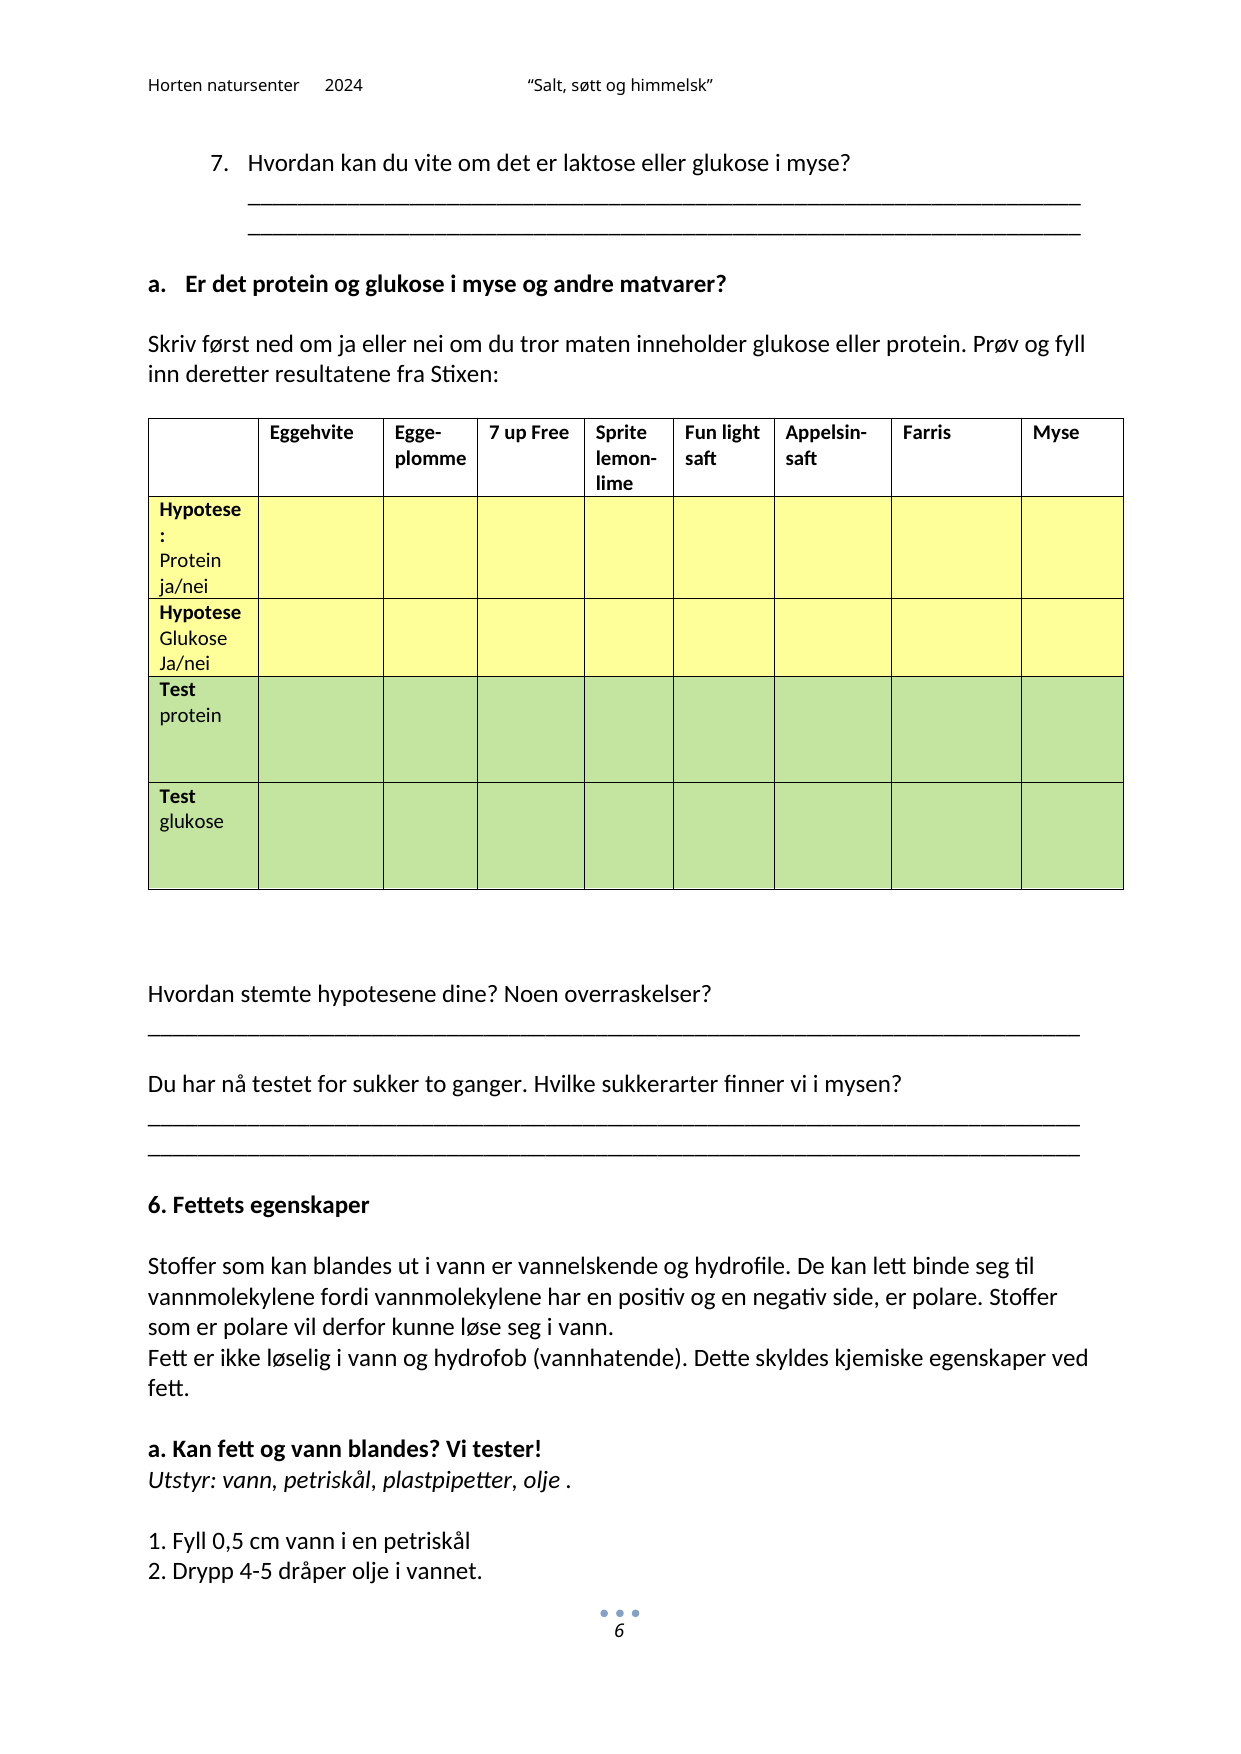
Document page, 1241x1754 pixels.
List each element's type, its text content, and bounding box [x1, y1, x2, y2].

text Du har nå testet for sukker to ganger. Hvilke sukkerarter finner vi i mysen? ______________________________________________________________________________________________________________________________________________________ [148, 1068, 1093, 1160]
text Skriv først ned om ja eller nei om du tror maten inneholder glukose eller protein. Prøv og fyll inn deretter resultatene fra Stixen: [148, 328, 1093, 389]
table_cell [674, 677, 774, 782]
table_cell [478, 677, 584, 782]
text 6. Fettets egenskaper [148, 1189, 1093, 1220]
table_cell Hypotese Glukose Ja/nei [149, 599, 258, 676]
table_header 7 up Free [478, 419, 584, 496]
table_cell [478, 599, 584, 676]
table_cell [384, 599, 477, 676]
table_cell [585, 677, 673, 782]
table_cell [259, 599, 383, 676]
table_cell Test protein [149, 677, 258, 782]
table_cell [478, 783, 584, 888]
table_cell [674, 599, 774, 676]
table_cell [892, 497, 1021, 598]
table_cell [892, 599, 1021, 676]
table_header Appelsin-saft [775, 419, 891, 496]
table_cell [674, 497, 774, 598]
table_header Myse [1022, 419, 1123, 496]
table_header Farris [892, 419, 1021, 496]
table_cell [892, 783, 1021, 888]
table_cell [775, 599, 891, 676]
table_header Eggehvite [259, 419, 383, 496]
table_cell [674, 783, 774, 888]
table_cell [775, 783, 891, 888]
table_header Sprite lemon-lime [585, 419, 673, 496]
table_cell [1022, 599, 1123, 676]
table_cell Hypotese: Protein ja/nei [149, 497, 258, 598]
table_cell Test glukose [149, 783, 258, 888]
table_header Fun light saft [674, 419, 774, 496]
list Hvordan kan du vite om det er laktose eller glukose i myse? ______________________________________________________________________________________________________________________________________ [210, 148, 1093, 239]
table_cell [259, 677, 383, 782]
table_cell [384, 783, 477, 888]
text Hvordan stemte hypotesene dine? Noen overraskelser? ___________________________________________________________________________ [148, 978, 1093, 1039]
text Stoffer som kan blandes ut i vann er vannelskende og hydrofile. De kan lett binde seg til vannmolekylene fordi vannmolekylene har en positiv og en negativ side, er polare. Stoffer som er polare vil derfor kunne løse seg i vann. [148, 1250, 1093, 1342]
table_cell [775, 677, 891, 782]
table_cell [892, 677, 1021, 782]
text 1. Fyll 0,5 cm vann i en petriskål [148, 1525, 1093, 1556]
table_cell [1022, 497, 1123, 598]
table_header [149, 419, 258, 496]
table_cell [585, 599, 673, 676]
text a. Kan fett og vann blandes? Vi tester! [148, 1433, 1093, 1464]
text Fett er ikke løselig i vann og hydrofob (vannhatende). Dette skyldes kjemiske egenskaper ved fett. [148, 1342, 1093, 1403]
table_header Egge-plomme [384, 419, 477, 496]
table_cell [775, 497, 891, 598]
table_cell [384, 677, 477, 782]
table_cell [1022, 677, 1123, 782]
table_cell [384, 497, 477, 598]
table_cell [259, 497, 383, 598]
table_cell [585, 497, 673, 598]
table_cell [478, 497, 584, 598]
text Utstyr: vann, petriskål, plastpipetter, olje . [148, 1464, 1093, 1494]
table_cell [1022, 783, 1123, 888]
list Er det protein og glukose i myse og andre matvarer? [148, 268, 1093, 299]
table_cell [585, 783, 673, 888]
text 2. Drypp 4-5 dråper olje i vannet. [148, 1556, 1093, 1586]
table_cell [259, 783, 383, 888]
